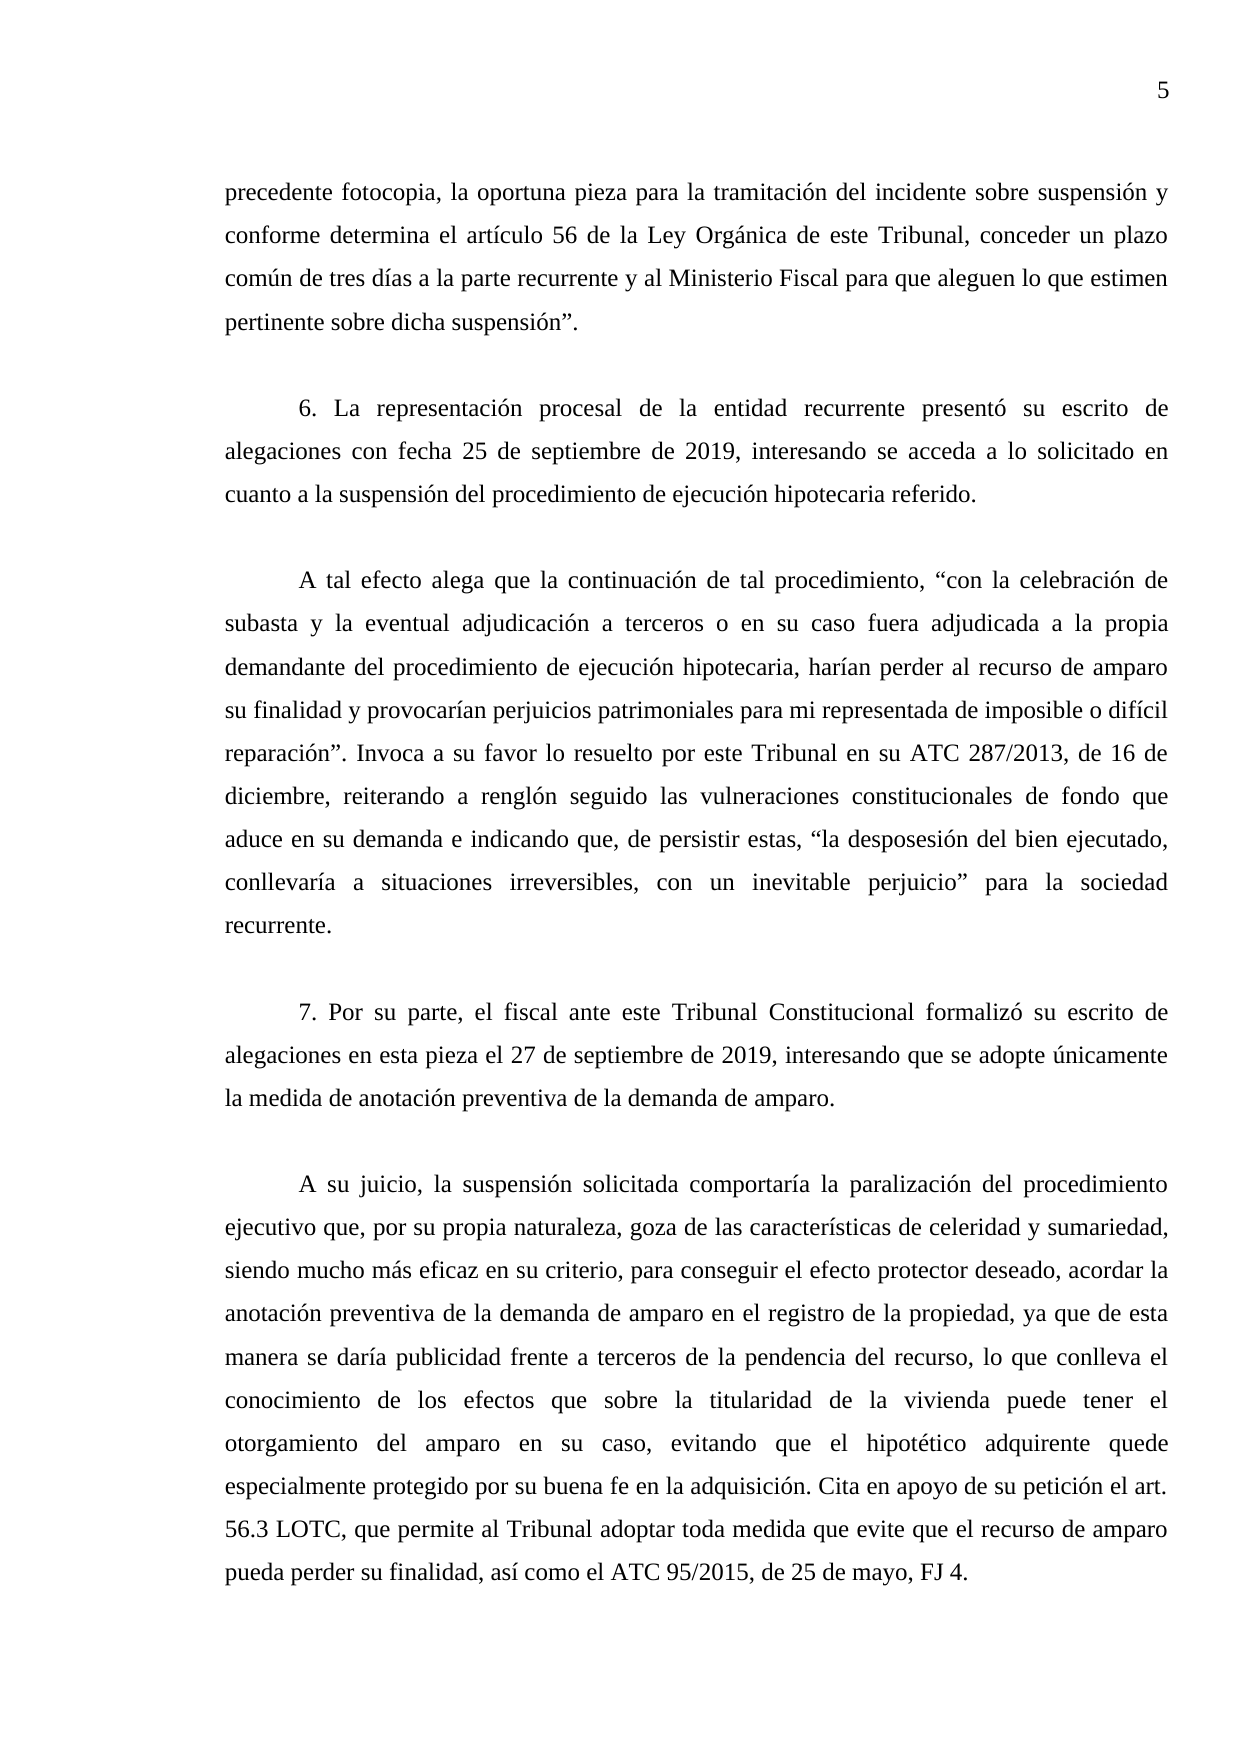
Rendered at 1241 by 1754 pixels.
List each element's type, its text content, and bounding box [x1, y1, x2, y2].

text A tal efecto alega que la continuación de tal procedimiento, “con la celebración de subasta y la eventual adjudicación a terceros o en su caso fuera adjudicada a la propia demandante del procedimiento de ejecución hipotecaria, harían perder al recurso de amparo su finalidad y provocarían perjuicios patrimoniales para mi representada de imposible o difícil reparación”. Invoca a su favor lo resuelto por este Tribunal en su ATC 287/2013, de 16 de diciembre, reiterando a renglón seguido las vulneraciones constitucionales de fondo que aduce en su demanda e indicando que, de persistir estas, “la desposesión del bien ejecutado, conllevaría a situaciones irreversibles, con un inevitable perjuicio” para la sociedad recurrente. [224, 565, 1169, 939]
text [224, 177, 1169, 335]
text A su juicio, la suspensión solicitada comportaría la paralización del procedimiento ejecutivo que, por su propia naturaleza, goza de las características de celeridad y sumariedad, siendo mucho más eficaz en su criterio, para conseguir el efecto protector deseado, acordar la anotación preventiva de la demanda de amparo en el registro de la propiedad, ya que de esta manera se daría publicidad frente a terceros de la pendencia del recurso, lo que conlleva el conocimiento de los efectos que sobre la titularidad de la vivienda puede tener el otorgamiento del amparo en su caso, evitando que el hipotético adquirente quede especialmente protegido por su buena fe en la adquisición. Cita en apoyo de su petición el art. 56.3 LOTC, que permite al Tribunal adoptar toda medida que evite que el recurso de amparo pueda perder su finalidad, así como el ATC 95/2015, de 25 de mayo, FJ 4. [224, 1169, 1169, 1586]
text 6. La representación procesal de la entidad recurrente presentó su escrito de alegaciones con fecha 25 de septiembre de 2019, interesando se acceda a lo solicitado en cuanto a la suspensión del procedimiento de ejecución hipotecaria referido. [224, 393, 1169, 508]
text 7. Por su parte, el fiscal ante este Tribunal Constitucional formalizó su escrito de alegaciones en esta pieza el 27 de septiembre de 2019, interesando que se adopte únicamente la medida de anotación preventiva de la demanda de amparo. [224, 997, 1169, 1112]
